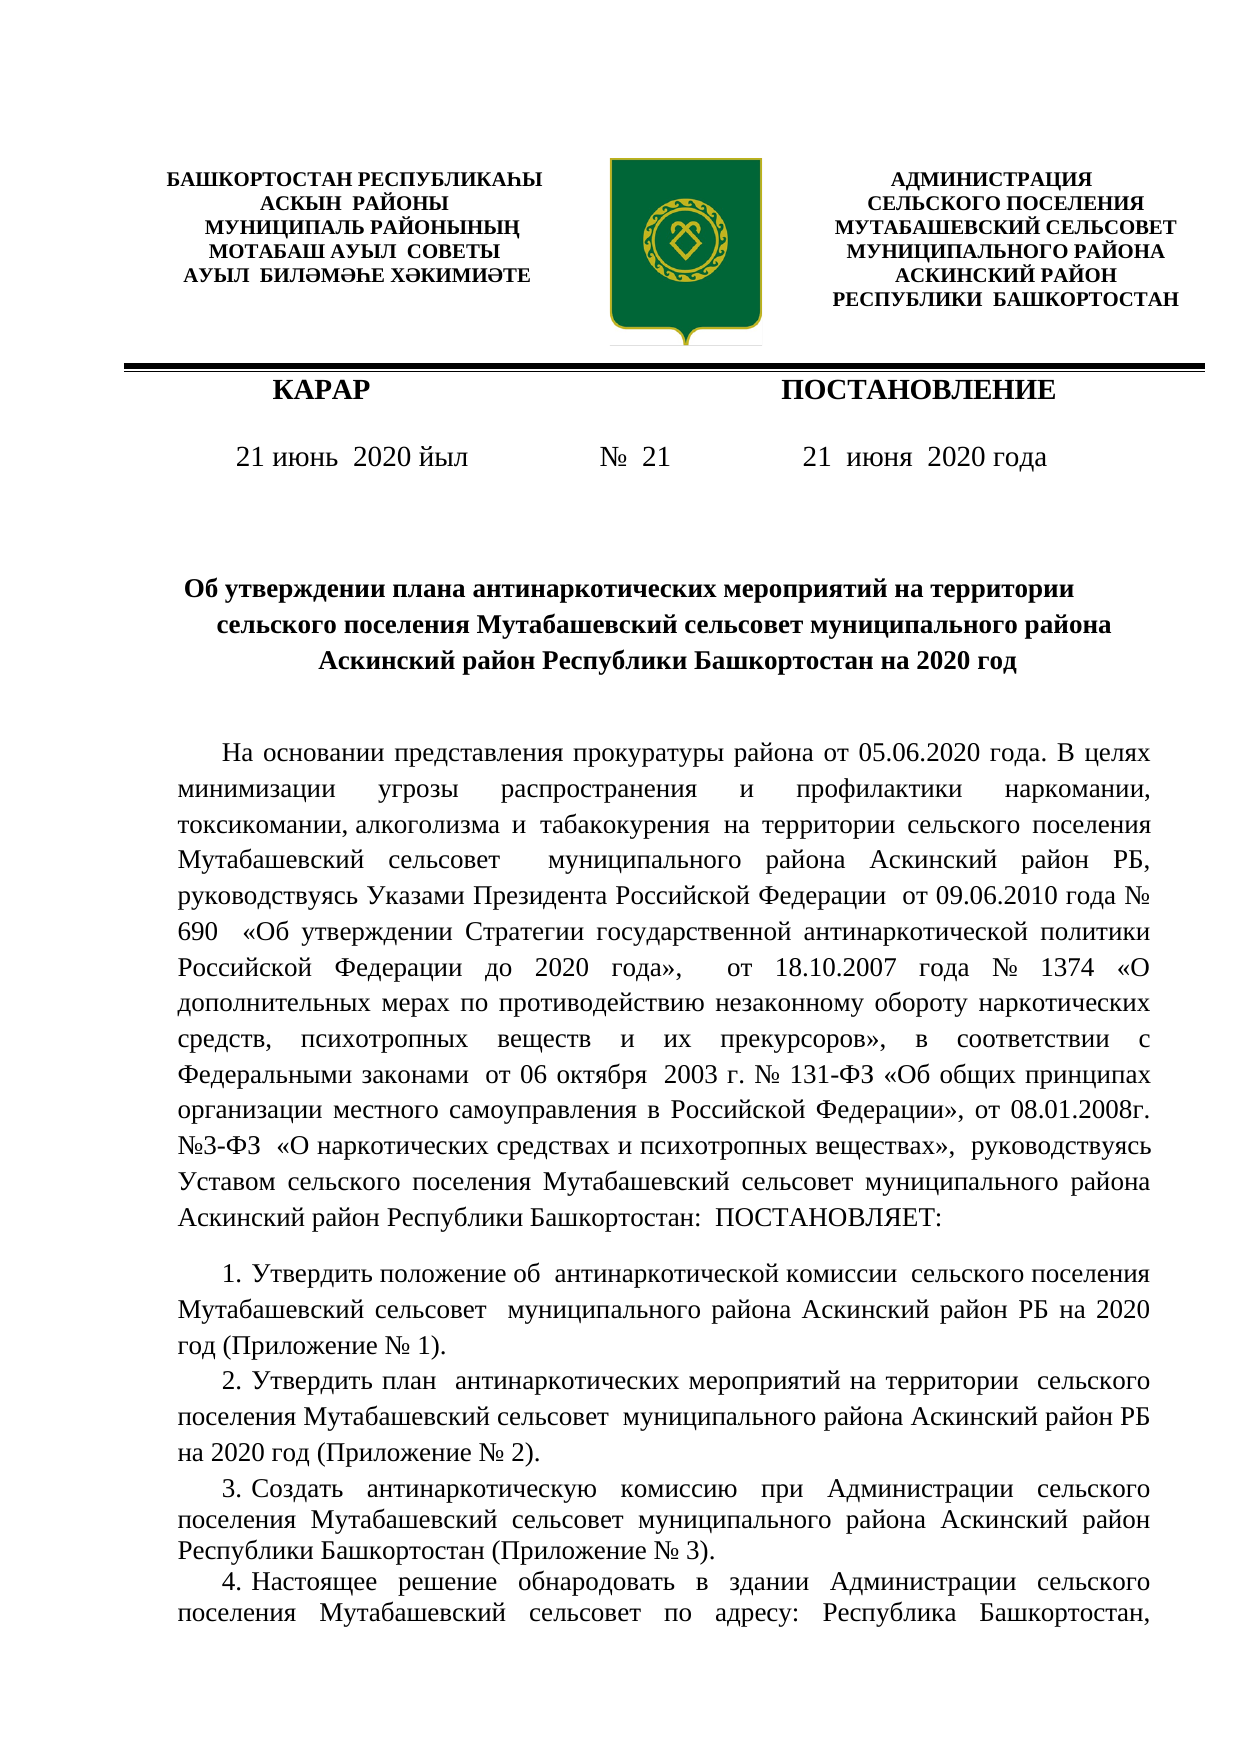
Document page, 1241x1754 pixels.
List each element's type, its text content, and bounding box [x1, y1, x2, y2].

picture [609, 158, 763, 346]
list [177, 1565, 1152, 1627]
list Создать антинаркотическую комиссию при Администрации сельского поселения Мутабашевский сельсовет муниципального района Аскинский район Республики Башкортостан (Приложение № 3). [177, 1472, 1152, 1565]
text Об утверждении плана антинаркотических мероприятий на территории [177, 572, 1152, 604]
list Утвердить положение об антинаркотической комиссии сельского поселения Мутабашевский сельсовет муниципального района Аскинский район РБ на 2020 год (Приложение № 1). [177, 1257, 1152, 1360]
table_header АДМИНИСТРАЦИЯ СЕЛЬСКОГО ПОСЕЛЕНИЯ МУТАБАШЕВСКИЙ СЕЛЬСОВЕТ МУНИЦИПАЛЬНОГО РАЙОНА АСКИНСКИЙ РАЙОН РЕСПУБЛИКИ БАШКОРТОСТАН [806, 118, 1205, 363]
text Аскинский район Республики Башкортостан на 2020 год [177, 644, 1152, 675]
table_header БАШКОРТОСТАН РЕСПУБЛИКАҺЫ АСКЫН РАЙОНЫ МУНИЦИПАЛЬ РАЙОНЫНЫҢ МОТАБАШ АУЫЛ СОВЕТЫ АУЫЛ БИЛӘМӘҺЕ ХӘКИМИӘТЕ [124, 118, 585, 363]
text На основании представления прокуратуры района от 05.06.2020 года. В целях минимизации угрозы распространения и профилактики наркомании, токсикомании, алкоголизма и табакокурения на территории сельского поселения Мутабашевский сельсовет муниципального района Аскинский район РБ, руководствуясь Указами Президента Российской Федерации от 09.06.2010 года № 690 «Об утверждении Стратегии государственной антинаркотической политики Российской Федерации до 2020 года», от 18.10.2007 года № 1374 «О дополнительных мерах по противодействию незаконному обороту наркотических средств, психотропных веществ и их прекурсоров», в соответствии с Федеральными законами от 06 октября 2003 г. № 131-ФЗ «Об общих принципах организации местного самоуправления в Российской Федерации», от 08.01.2008г. №3-ФЗ «О наркотических средствах и психотропных веществах», руководствуясь Уставом сельского поселения Мутабашевский сельсовет муниципального района Аскинский район Республики Башкортостан: ПОСТАНОВЛЯЕТ: [177, 736, 1152, 1232]
text КАРАР ПОСТАНОВЛЕНИЕ [177, 372, 1152, 406]
list Утвердить план антинаркотических мероприятий на территории сельского поселения Мутабашевский сельсовет муниципального района Аскинский район РБ на 2020 год (Приложение № 2). [177, 1364, 1152, 1467]
text сельского поселения Мутабашевский сельсовет муниципального района [177, 608, 1152, 639]
text 21 июнь 2020 йыл № 21 21 июня 2020 года [177, 439, 1152, 473]
table_header [585, 118, 806, 363]
